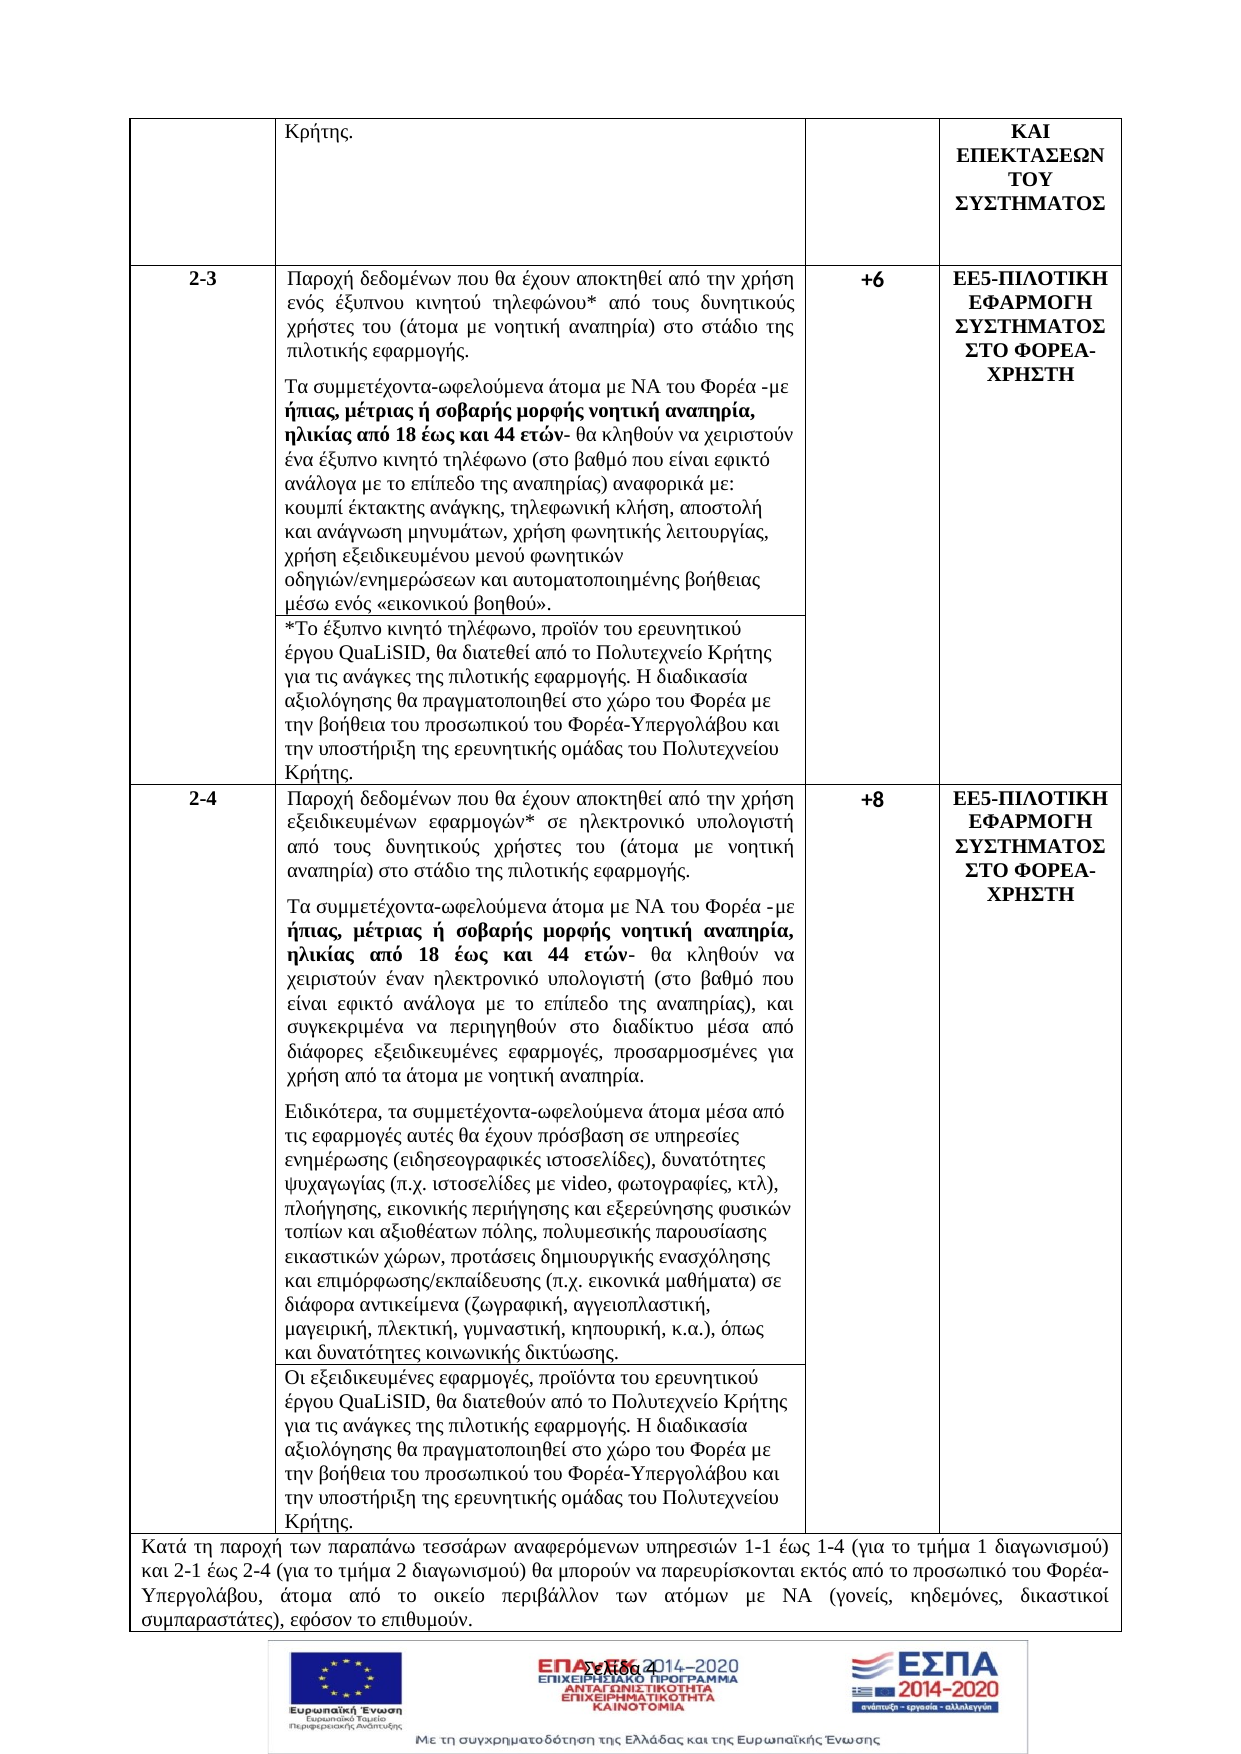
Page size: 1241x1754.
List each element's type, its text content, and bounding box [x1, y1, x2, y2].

table_cell +8 [806, 785, 939, 1533]
table_cell Οι εξειδικευμένες εφαρμογές, προϊόντα του ερευνητικού έργου QuaLiSID, θα διατεθούν από το Πολυτεχνείο Κρήτης για τις ανάγκες της πιλοτικής εφαρμογής. Η διαδικασία αξιολόγησης θα πραγματοποιηθεί στο χώρο του Φορέα με την βοήθεια του προσωπικού του Φορέα-Υπεργολάβου και την υποστήριξη της ερευνητικής ομάδας του Πολυτεχνείου Κρήτης. [276, 1365, 805, 1533]
table_cell ΕΕ5-ΠΙΛΟΤΙΚΗ ΕΦΑΡΜΟΓΗ ΣΥΣΤΗΜΑΤΟΣ ΣΤΟ ΦΟΡΕΑ-ΧΡΗΣΤΗ [940, 266, 1121, 784]
table_cell +6 [806, 266, 939, 784]
table_cell Παροχή δεδομένων που θα έχουν αποκτηθεί από την χρήση εξειδικευμένων εφαρμογών* σε ηλεκτρονικό υπολογιστή από τους δυνητικούς χρήστες του (άτομα με νοητική αναπηρία) στο στάδιο της πιλοτικής εφαρμογής. Τα συμμετέχοντα-ωφελούμενα άτομα με ΝΑ του Φορέα -με ήπιας, μέτριας ή σοβαρής μορφής νοητική αναπηρία, ηλικίας από 18 έως και 44 ετών- θα κληθούν να χειριστούν έναν ηλεκτρονικό υπολογιστή (στο βαθμό που είναι εφικτό ανάλογα με το επίπεδο της αναπηρίας), και συγκεκριμένα να περιηγηθούν στο διαδίκτυο μέσα από διάφορες εξειδικευμένες εφαρμογές, προσαρμοσμένες για χρήση από τα άτομα με νοητική αναπηρία. Ειδικότερα, τα συμμετέχοντα-ωφελούμενα άτομα μέσα από τις εφαρμογές αυτές θα έχουν πρόσβαση σε υπηρεσίες ενημέρωσης (ειδησεογραφικές ιστοσελίδες), δυνατότητες ψυχαγωγίας (π.χ. ιστοσελίδες με video, φωτογραφίες, κτλ), πλοήγησης, εικονικής περιήγησης και εξερεύνησης φυσικών τοπίων και αξιοθέατων πόλης, πολυμεσικής παρουσίασης εικαστικών χώρων, προτάσεις δημιουργικής ενασχόλησης και επιμόρφωσης/εκπαίδευσης (π.χ. εικονικά μαθήματα) σε διάφορα αντικείμενα (ζωγραφική, αγγειοπλαστική, μαγειρική, πλεκτική, γυμναστική, κηπουρική, κ.α.), όπως και δυνατότητες κοινωνικής δικτύωσης. [276, 785, 805, 1364]
table_cell ΕΕ5-ΠΙΛΟΤΙΚΗ ΕΦΑΡΜΟΓΗ ΣΥΣΤΗΜΑΤΟΣ ΣΤΟ ΦΟΡΕΑ-ΧΡΗΣΤΗ [940, 785, 1121, 1533]
table_cell 2-4 [131, 785, 275, 1533]
picture [267, 1640, 1029, 1754]
table_cell 2-3 [131, 266, 275, 784]
table_cell Κατά τη παροχή των παραπάνω τεσσάρων αναφερόμενων υπηρεσιών 1-1 έως 1-4 (για το τμήμα 1 διαγωνισμού) και 2-1 έως 2-4 (για το τμήμα 2 διαγωνισμού) θα μπορούν να παρευρίσκονται εκτός από το προσωπικό του Φορέα-Υπεργολάβου, άτομα από το οικείο περιβάλλον των ατόμων με ΝΑ (γονείς, κηδεμόνες, δικαστικοί συμπαραστάτες), εφόσον το επιθυμούν. [131, 1534, 1121, 1631]
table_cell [276, 119, 805, 264]
table_cell Παροχή δεδομένων που θα έχουν αποκτηθεί από την χρήση ενός έξυπνου κινητού τηλεφώνου* από τους δυνητικούς χρήστες του (άτομα με νοητική αναπηρία) στο στάδιο της πιλοτικής εφαρμογής. Τα συμμετέχοντα-ωφελούμενα άτομα με ΝΑ του Φορέα -με ήπιας, μέτριας ή σοβαρής μορφής νοητική αναπηρία, ηλικίας από 18 έως και 44 ετών- θα κληθούν να χειριστούν ένα έξυπνο κινητό τηλέφωνο (στο βαθμό που είναι εφικτό ανάλογα με το επίπεδο της αναπηρίας) αναφορικά με: κουμπί έκτακτης ανάγκης, τηλεφωνική κλήση, αποστολή και ανάγνωση μηνυμάτων, χρήση φωνητικής λειτουργίας, χρήση εξειδικευμένου μενού φωνητικών οδηγιών/ενημερώσεων και αυτοματοποιημένης βοήθειας μέσω ενός «εικονικού βοηθού». [276, 266, 805, 615]
table_cell *Το έξυπνο κινητό τηλέφωνο, προϊόν του ερευνητικού έργου QuaLiSID, θα διατεθεί από το Πολυτεχνείο Κρήτης για τις ανάγκες της πιλοτικής εφαρμογής. Η διαδικασία αξιολόγησης θα πραγματοποιηθεί στο χώρο του Φορέα με την βοήθεια του προσωπικού του Φορέα-Υπεργολάβου και την υποστήριξη της ερευνητικής ομάδας του Πολυτεχνείου Κρήτης. [276, 616, 805, 784]
